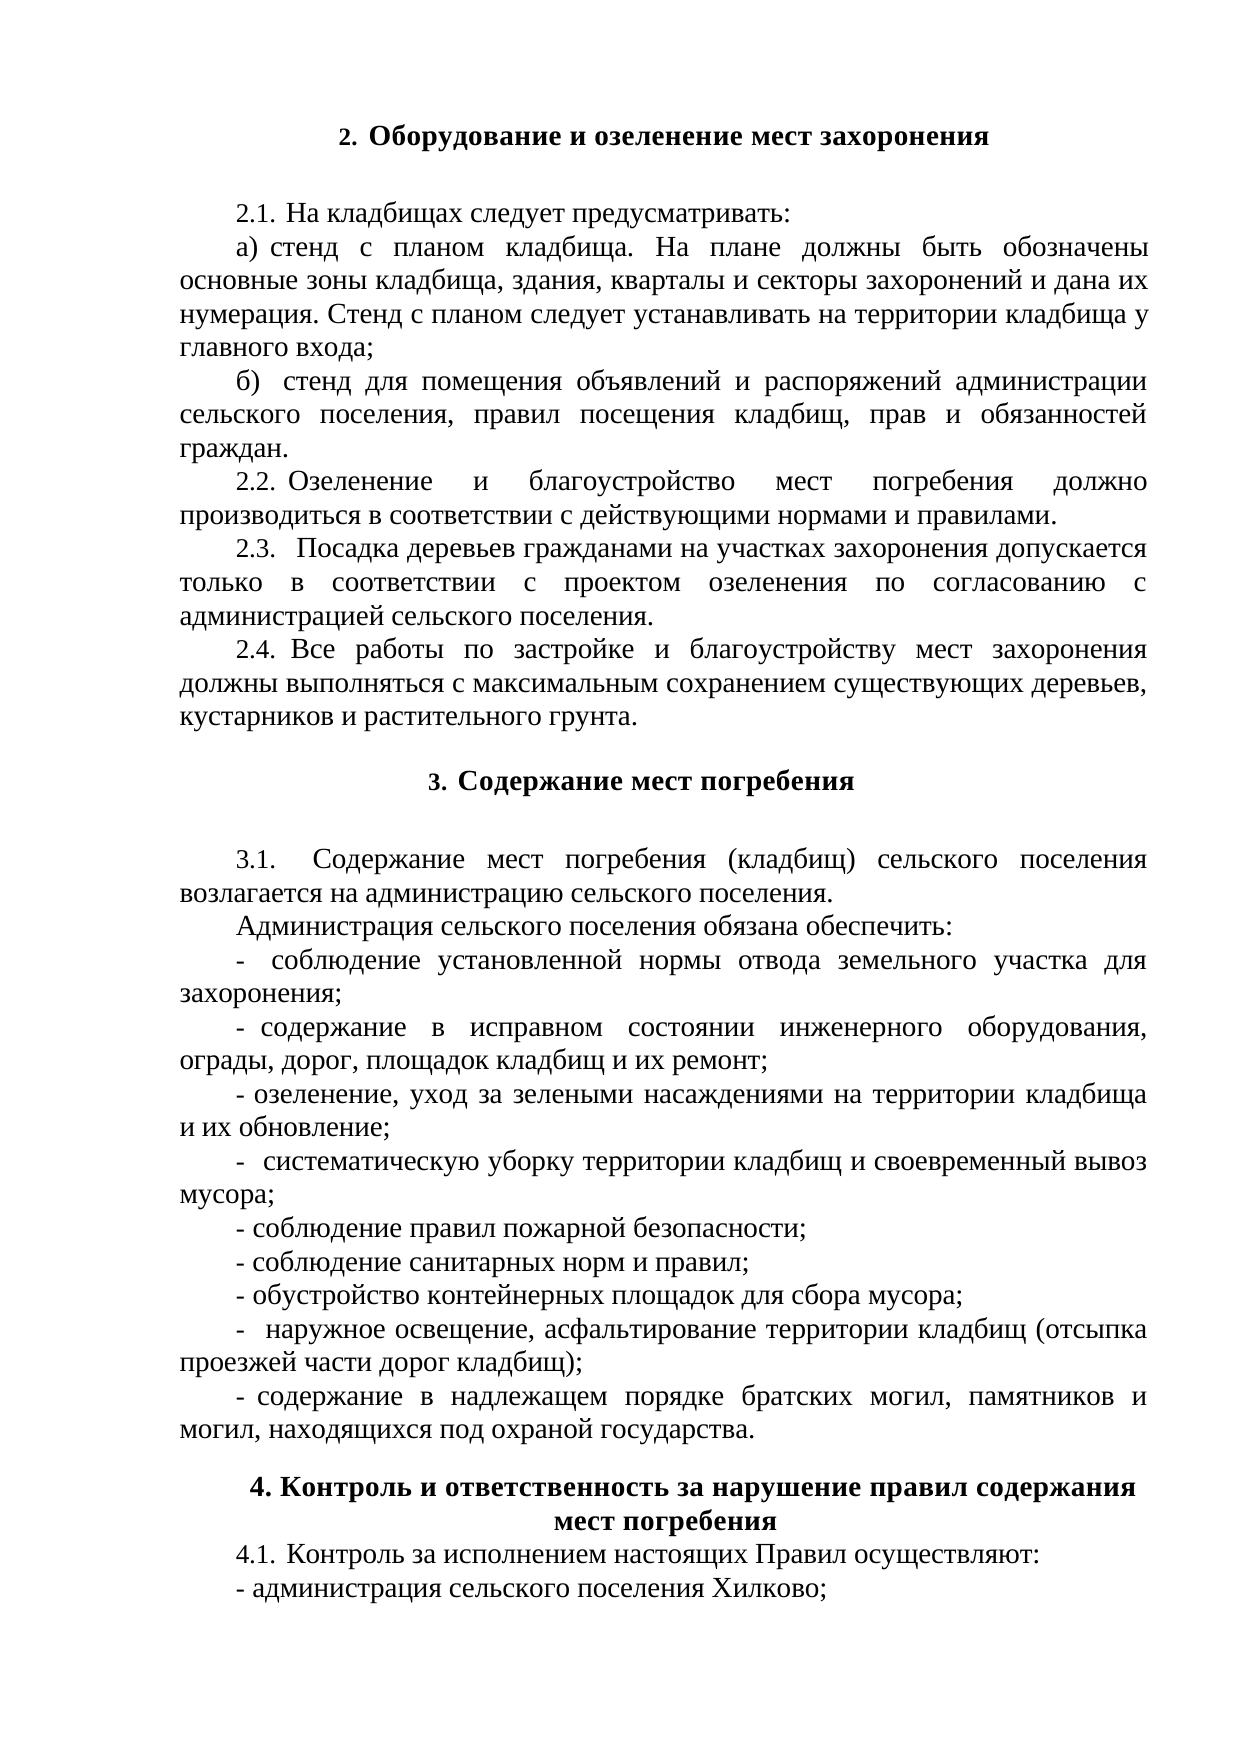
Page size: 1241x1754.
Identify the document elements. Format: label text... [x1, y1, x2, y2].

text а) стенд с планом кладбища. На плане должны быть обозначены основные зоны кладбища, здания, кварталы и секторы захоронений и дана их нумерация. Стенд с планом следует устанавливать на территории кладбища у главного входа; [179, 229, 1149, 363]
list соблюдение правил пожарной безопасности; [179, 1210, 1152, 1244]
list наружное освещение, асфальтирование территории кладбищ (отсыпка проезжей части дорог кладбищ); [179, 1311, 1147, 1378]
list соблюдение санитарных норм и правил; [179, 1244, 1152, 1277]
list содержание в надлежащем порядке братских могил, памятников и могил, находящихся под охраной государства. [179, 1378, 1147, 1445]
list Контроль за исполнением настоящих Правил осуществляют: [179, 1537, 1152, 1570]
list Содержание мест погребения (кладбищ) сельского поселения возлагается на администрацию сельского поселения. [179, 841, 1147, 908]
list Содержание мест погребения [177, 763, 1106, 797]
list содержание в исправном состоянии инженерного оборудования, ограды, дорог, площадок кладбищ и их ремонт; [179, 1009, 1147, 1076]
list систематическую уборку территории кладбищ и своевременный вывоз мусора; [179, 1143, 1147, 1210]
text 4. Контроль и ответственность за нарушение правил содержания мест погребения [179, 1469, 1152, 1537]
list озеленение, уход за зелеными насаждениями на территории кладбища и их обновление; [179, 1076, 1147, 1143]
list Оборудование и озеленение мест захоронения [177, 118, 1152, 152]
list Озеленение и благоустройство мест погребения должно производиться в соответствии с действующими нормами и правилами. [179, 463, 1147, 531]
list администрация сельского поселения Хилково; [179, 1570, 1152, 1604]
list Посадка деревьев гражданами на участках захоронения допускается только в соответствии с проектом озеленения по согласованию с администрацией сельского поселения. [179, 531, 1147, 631]
text б) стенд для помещения объявлений и распоряжений администрации сельского поселения, правил посещения кладбищ, прав и обязанностей граждан. [179, 363, 1147, 463]
list Все работы по застройке и благоустройству мест захоронения должны выполняться с максимальным сохранением существующих деревьев, кустарников и растительного грунта. [179, 631, 1147, 732]
list соблюдение установленной нормы отвода земельного участка для захоронения; [179, 942, 1147, 1009]
list На кладбищах следует предусматривать: [179, 195, 1152, 229]
text Администрация сельского поселения обязана обеспечить: [179, 908, 1147, 942]
list обустройство контейнерных площадок для сбора мусора; [179, 1277, 1152, 1311]
